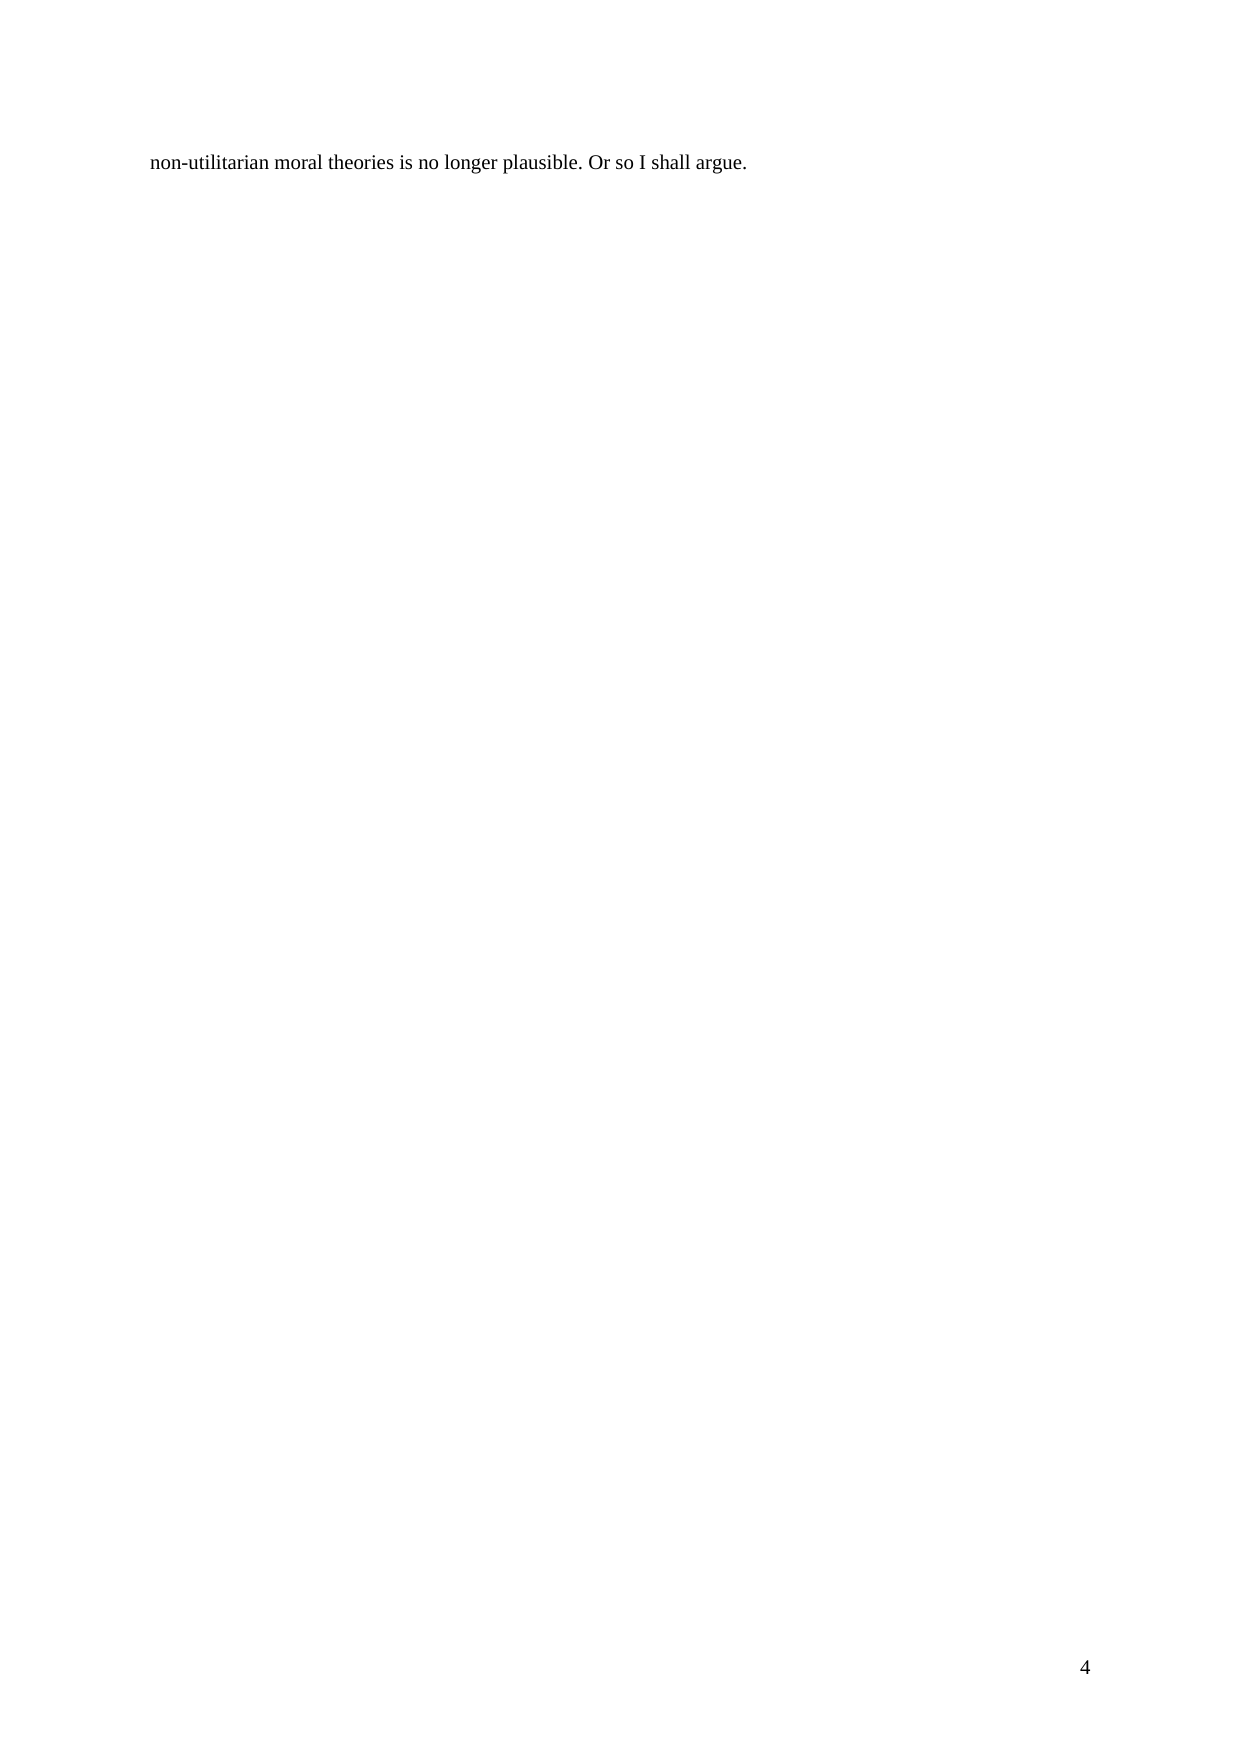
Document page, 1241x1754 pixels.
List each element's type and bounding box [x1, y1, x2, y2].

text [150, 150, 1090, 174]
